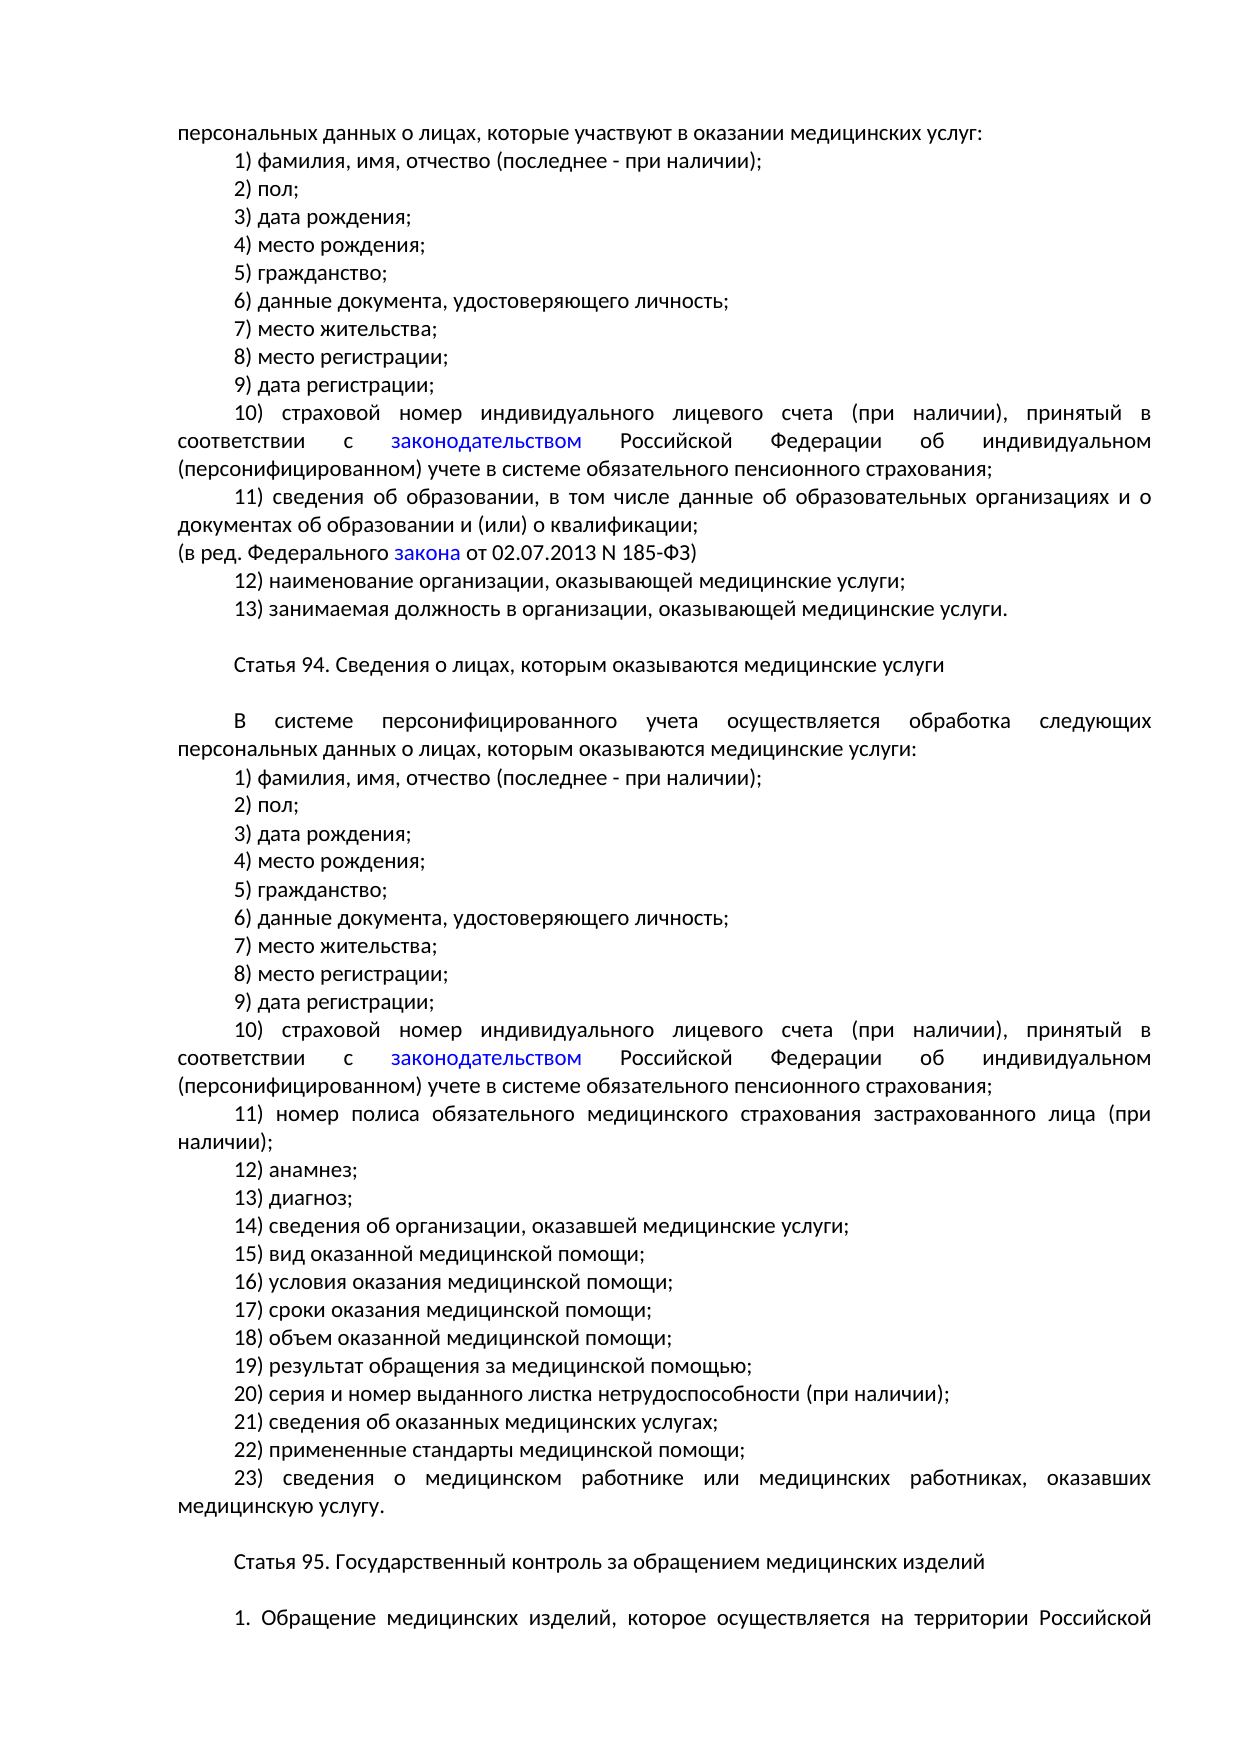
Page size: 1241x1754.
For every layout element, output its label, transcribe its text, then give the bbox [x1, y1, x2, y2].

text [177, 118, 1152, 146]
text 12) анамнез; [177, 1155, 1152, 1183]
text 11) сведения об образовании, в том числе данные об образовательных организациях и о документах об образовании и (или) о квалификации; [177, 482, 1152, 538]
text 5) гражданство; [177, 258, 1152, 286]
text 16) условия оказания медицинской помощи; [177, 1267, 1152, 1295]
text 6) данные документа, удостоверяющего личность; [177, 286, 1152, 314]
text 7) место жительства; [177, 314, 1152, 342]
text 17) сроки оказания медицинской помощи; [177, 1295, 1152, 1323]
text (в ред. Федерального закона от 02.07.2013 N 185-ФЗ) [177, 538, 1152, 566]
text 7) место жительства; [177, 931, 1152, 959]
text 6) данные документа, удостоверяющего личность; [177, 903, 1152, 931]
text 19) результат обращения за медицинской помощью; [177, 1351, 1152, 1379]
text 4) место рождения; [177, 847, 1152, 875]
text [177, 1603, 1152, 1631]
text 9) дата регистрации; [177, 370, 1152, 398]
text 2) пол; [177, 791, 1152, 819]
text 14) сведения об организации, оказавшей медицинские услуги; [177, 1211, 1152, 1239]
text 10) страховой номер индивидуального лицевого счета (при наличии), принятый в соответствии с законодательством Российской Федерации об индивидуальном (персонифицированном) учете в системе обязательного пенсионного страхования; [177, 398, 1152, 482]
text 3) дата рождения; [177, 202, 1152, 230]
text 21) сведения об оказанных медицинских услугах; [177, 1407, 1152, 1435]
text 8) место регистрации; [177, 342, 1152, 370]
text В системе персонифицированного учета осуществляется обработка следующих персональных данных о лицах, которым оказываются медицинские услуги: [177, 707, 1152, 763]
text 15) вид оказанной медицинской помощи; [177, 1239, 1152, 1267]
text 5) гражданство; [177, 875, 1152, 903]
text 13) занимаемая должность в организации, оказывающей медицинские услуги. [177, 594, 1152, 622]
text 4) место рождения; [177, 230, 1152, 258]
text 8) место регистрации; [177, 959, 1152, 987]
text 11) номер полиса обязательного медицинского страхования застрахованного лица (при наличии); [177, 1099, 1152, 1155]
text Статья 94. Сведения о лицах, которым оказываются медицинские услуги [177, 651, 1152, 678]
text 12) наименование организации, оказывающей медицинские услуги; [177, 566, 1152, 594]
text 23) сведения о медицинском работнике или медицинских работниках, оказавших медицинскую услугу. [177, 1463, 1152, 1519]
text 20) серия и номер выданного листка нетрудоспособности (при наличии); [177, 1379, 1152, 1407]
text 1) фамилия, имя, отчество (последнее - при наличии); [177, 146, 1152, 174]
text Статья 95. Государственный контроль за обращением медицинских изделий [177, 1547, 1152, 1575]
text 9) дата регистрации; [177, 987, 1152, 1015]
text 2) пол; [177, 174, 1152, 202]
text 3) дата рождения; [177, 819, 1152, 847]
text 13) диагноз; [177, 1183, 1152, 1211]
text 18) объем оказанной медицинской помощи; [177, 1323, 1152, 1351]
text 1) фамилия, имя, отчество (последнее - при наличии); [177, 763, 1152, 791]
text 10) страховой номер индивидуального лицевого счета (при наличии), принятый в соответствии с законодательством Российской Федерации об индивидуальном (персонифицированном) учете в системе обязательного пенсионного страхования; [177, 1015, 1152, 1099]
text 22) примененные стандарты медицинской помощи; [177, 1435, 1152, 1463]
